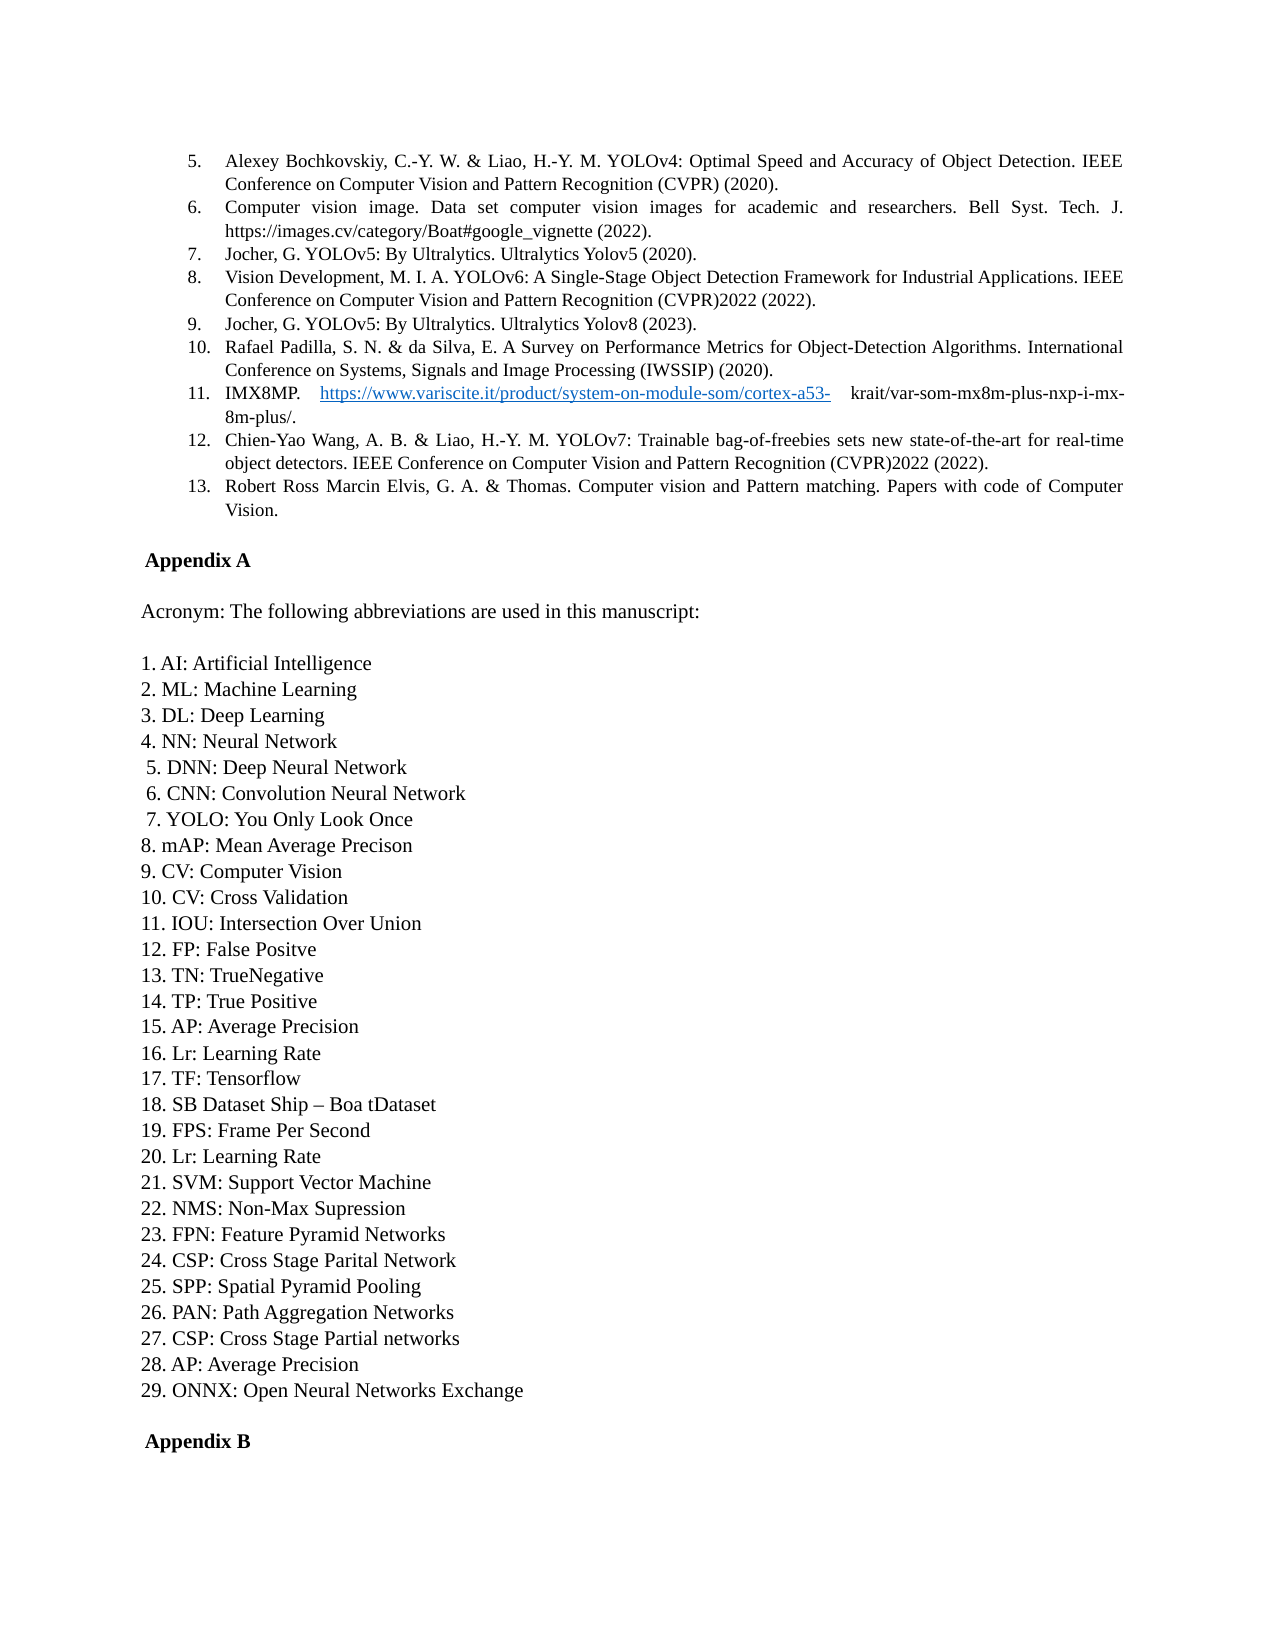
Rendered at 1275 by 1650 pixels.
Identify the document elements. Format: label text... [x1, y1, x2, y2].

list 15. AP: Average Precision [141, 1014, 1125, 1038]
list 21. SVM: Support Vector Machine [141, 1170, 1125, 1194]
list Appendix A [141, 548, 1125, 572]
list Jocher, G. YOLOv5: By Ultralytics. Ultralytics Yolov5 (2020). [187, 243, 1125, 264]
list 25. SPP: Spatial Pyramid Pooling [141, 1274, 1125, 1298]
list 24. CSP: Cross Stage Parital Network [141, 1248, 1125, 1272]
list Computer vision image. Data set computer vision images for academic and researchers. Bell Syst. Tech. J. https://images.cv/category/Boat#google_vignette (2022). [187, 196, 1125, 241]
list Appendix B [141, 1429, 1125, 1453]
list 19. FPS: Frame Per Second [141, 1118, 1125, 1142]
list Robert Ross Marcin Elvis, G. A. & Thomas. Computer vision and Pattern matching. Papers with code of Computer Vision. [187, 475, 1125, 520]
list 29. ONNX: Open Neural Networks Exchange [141, 1378, 1125, 1402]
list 13. TN: TrueNegative [141, 963, 1125, 987]
list 16. Lr: Learning Rate [141, 1040, 1125, 1064]
list 9. CV: Computer Vision [141, 859, 1125, 883]
list Acronym: The following abbreviations are used in this manuscript: [141, 599, 1125, 623]
list 20. Lr: Learning Rate [141, 1144, 1125, 1168]
list 8. mAP: Mean Average Precison [141, 833, 1125, 857]
list 2. ML: Machine Learning [141, 677, 1125, 701]
list 22. NMS: Non-Max Supression [141, 1196, 1125, 1220]
list 6. CNN: Convolution Neural Network [141, 781, 1125, 805]
list 1. AI: Artificial Intelligence [141, 651, 1125, 675]
list Vision Development, M. I. A. YOLOv6: A Single-Stage Object Detection Framework for Industrial Applications. IEEE Conference on Computer Vision and Pattern Recognition (CVPR)2022 (2022). [187, 266, 1125, 311]
list 27. CSP: Cross Stage Partial networks [141, 1326, 1125, 1350]
list 10. CV: Cross Validation [141, 885, 1125, 909]
list 3. DL: Deep Learning [141, 703, 1125, 727]
list 26. PAN: Path Aggregation Networks [141, 1300, 1125, 1324]
list 18. SB Dataset Ship – Boa tDataset [141, 1092, 1125, 1116]
list 11. IOU: Intersection Over Union [141, 911, 1125, 935]
list 4. NN: Neural Network [141, 729, 1125, 753]
list 28. AP: Average Precision [141, 1352, 1125, 1376]
list Rafael Padilla, S. N. & da Silva, E. A Survey on Performance Metrics for Object-Detection Algorithms. International Conference on Systems, Signals and Image Processing (IWSSIP) (2020). [187, 336, 1125, 381]
list Alexey Bochkovskiy, C.-Y. W. & Liao, H.-Y. M. YOLOv4: Optimal Speed and Accuracy of Object Detection. IEEE Conference on Computer Vision and Pattern Recognition (CVPR) (2020). [187, 150, 1125, 195]
list 23. FPN: Feature Pyramid Networks [141, 1222, 1125, 1246]
list IMX8MP. https://www.variscite.it/product/system-on-module-som/cortex-a53- krait/var-som-mx8m-plus-nxp-i-mx-8m-plus/. [187, 382, 1125, 427]
list 17. TF: Tensorflow [141, 1066, 1125, 1090]
list 5. DNN: Deep Neural Network [141, 755, 1125, 779]
list 12. FP: False Positve [141, 937, 1125, 961]
list Chien-Yao Wang, A. B. & Liao, H.-Y. M. YOLOv7: Trainable bag-of-freebies sets new state-of-the-art for real-time object detectors. IEEE Conference on Computer Vision and Pattern Recognition (CVPR)2022 (2022). [187, 429, 1125, 473]
list 7. YOLO: You Only Look Once [141, 807, 1125, 831]
list 14. TP: True Positive [141, 988, 1125, 1013]
list Jocher, G. YOLOv5: By Ultralytics. Ultralytics Yolov8 (2023). [187, 313, 1125, 334]
